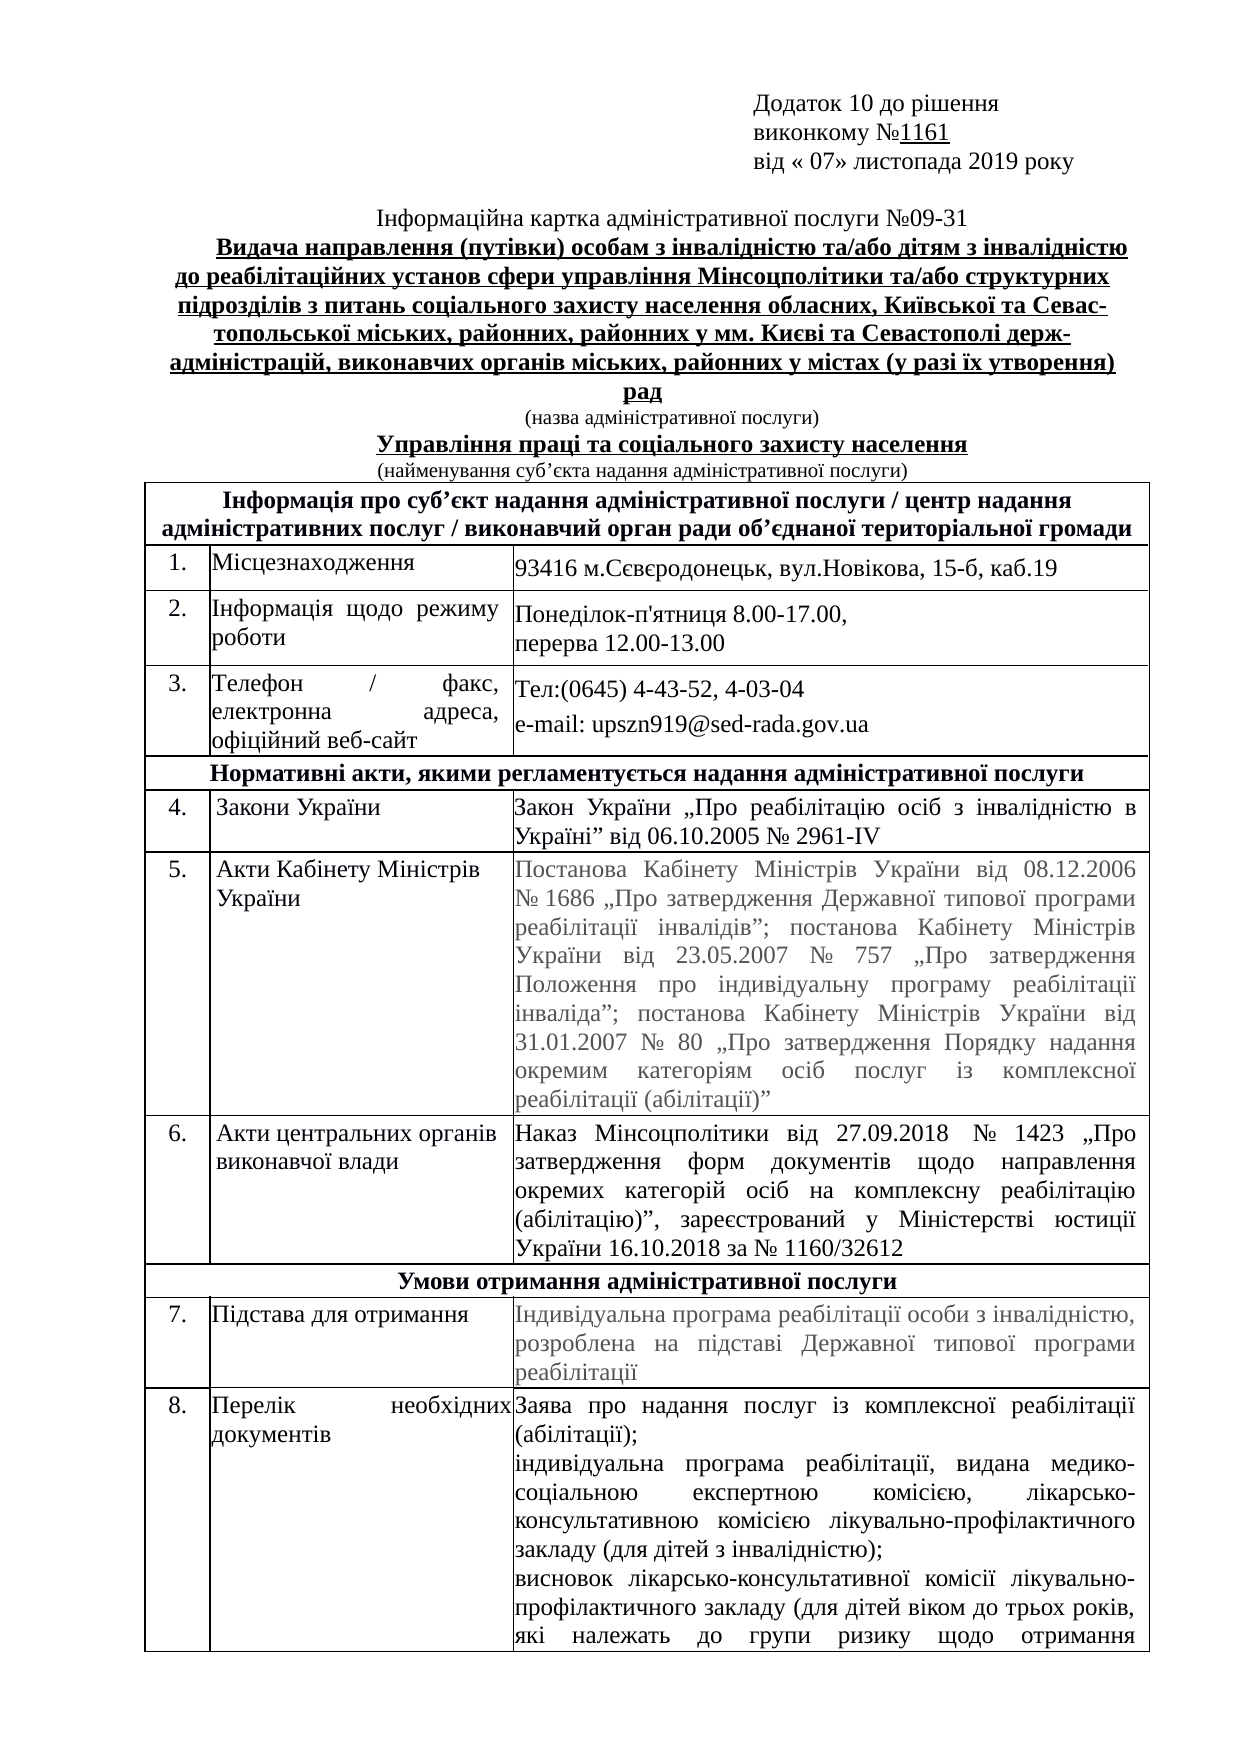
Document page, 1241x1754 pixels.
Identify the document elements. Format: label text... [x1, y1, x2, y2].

text виконкому №1161 [753, 117, 1137, 146]
table_header Інформація про суб’єкт надання адміністративної послуги / центр надання адміністративних послуг / виконавчий орган ради об’єднаної територіальної громади [146, 483, 1149, 544]
table_cell 2. [146, 591, 209, 664]
text Видача направлення (путівки) особам з інвалідністю та/або дітям з інвалідністю до реабілітаційних установ сфери управління Мінсоцполітики та/або структурних підрозділів з питань соціального захисту населення обласних, Київської та Севас-топольської міських, районних, районних у мм. Києві та Севастополі держ-адміністрацій, виконавчих органів міських, районних у містах (у разі їх утворення) рад [148, 232, 1137, 405]
table_cell Індивідуальна програма реабілітації особи з інвалідністю, розроблена на підставі Державної типової програми реабілітації [514, 1298, 1149, 1387]
text Додаток 10 до рішення [753, 88, 1137, 117]
table_cell 3. [146, 666, 209, 755]
table_cell Умови отримання адміністративної послуги [146, 1265, 1149, 1296]
table_cell Місцезнаходження [211, 546, 513, 590]
table_cell 6. [146, 1116, 209, 1263]
text від « 07» листопада 2019 року [753, 146, 1137, 175]
table_cell Нормативні акти, якими регламентується надання адміністративної послуги [146, 755, 1149, 789]
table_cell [514, 1389, 1149, 1651]
table_cell Акти Кабінету Міністрів України [211, 853, 513, 1114]
table_cell 8. [146, 1389, 209, 1651]
text (найменування суб’єкта надання адміністративної послуги) [194, 458, 1090, 482]
table_cell 93416 м.Сєвєродонецьк, вул.Новікова, 15-б, каб.19 [514, 544, 1149, 590]
table_cell Акти центральних органів виконавчої влади [211, 1116, 513, 1263]
table_cell Понеділок-п'ятниця 8.00-17.00, перерва 12.00-13.00 [514, 590, 1149, 664]
table_cell Тел:(0645) 4-43-52, 4-03-04 е-mail: upszn919@sed-rada.gov.ua [514, 665, 1149, 755]
table_cell Закони України [211, 791, 513, 851]
table_cell Постанова Кабінету Міністрів України від 08.12.2006 № 1686 „Про затвердження Державної типової програми реабілітації інвалідів”; постанова Кабінету Міністрів України від 23.05.2007 № 757 „Про затвердження Положення про індивідуальну програму реабілітації інваліда”; постанова Кабінету Міністрів України від 31.01.2007 № 80 „Про затвердження Порядку надання окремим категоріям осіб послуг із комплексної реабілітації (абілітації)” [514, 853, 1149, 1114]
table_cell 4. [146, 791, 209, 851]
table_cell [211, 1388, 513, 1651]
table_cell Закон України „Про реабілітацію осіб з інвалідністю в Україні” від 06.10.2005 № 2961-IV [514, 791, 1149, 851]
table_cell Інформація щодо режиму роботи [211, 591, 513, 664]
text (назва адміністративної послуги) [148, 405, 1137, 429]
table_cell 7. [146, 1298, 209, 1387]
table_cell Телефон / факс, електронна адреса, офіційний веб-сайт [211, 666, 513, 755]
table_cell Підстава для отримання [211, 1298, 513, 1387]
table_cell Наказ Мінсоцполітики від 27.09.2018 № 1423 „Про затвердження форм документів щодо направлення окремих категорій осіб на комплексну реабілітацію (абілітацію)”, зареєстрований у Міністерстві юстиції України 16.10.2018 за № 1160/32612 [514, 1116, 1149, 1263]
text Управління праці та соціального захисту населення [148, 429, 1137, 458]
text Інформаційна картка адміністративної послуги №09-31 [148, 203, 1137, 232]
table_cell 5. [146, 853, 209, 1114]
table_cell 1. [146, 546, 209, 590]
